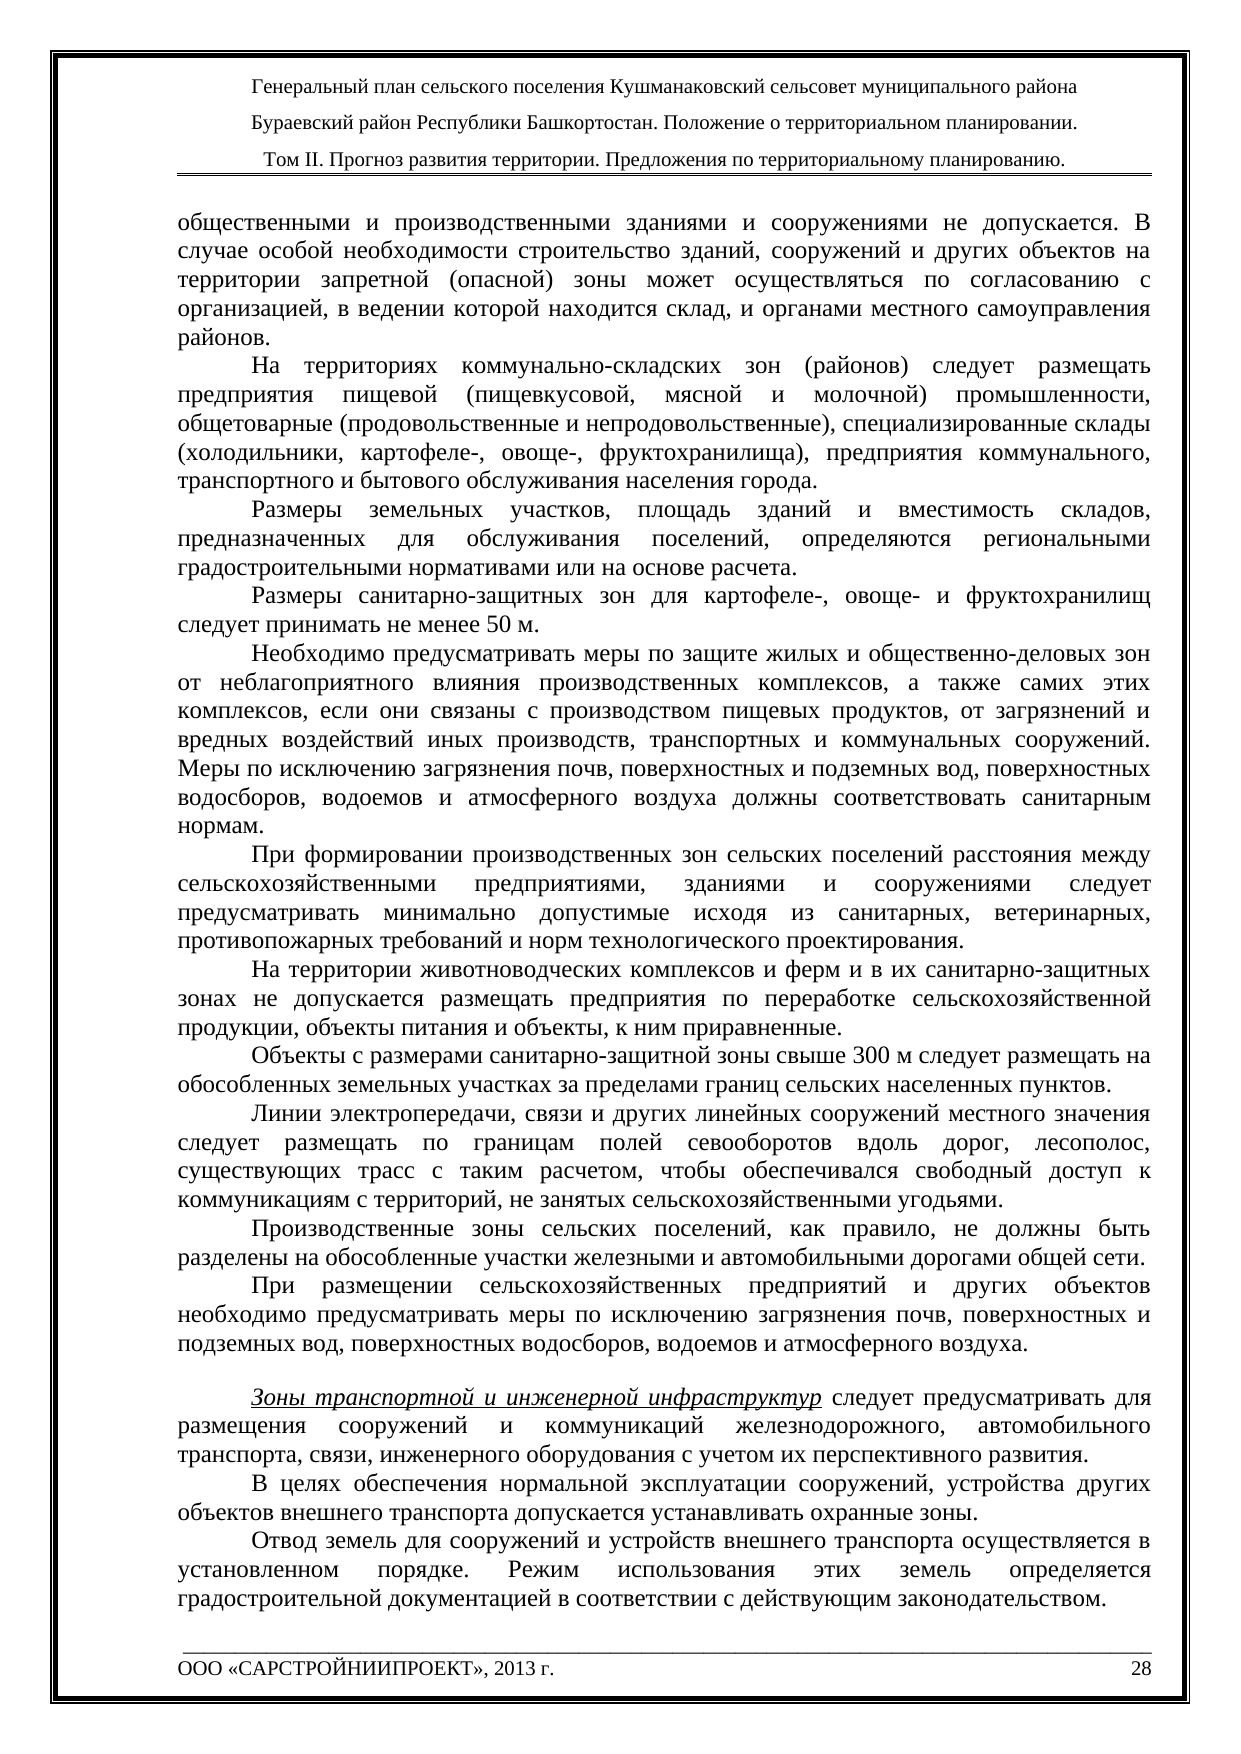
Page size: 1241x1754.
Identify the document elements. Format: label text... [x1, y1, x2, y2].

text На территориях коммунально-складских зон (районов) следует размещать предприятия пищевой (пищевкусовой, мясной и молочной) промышленности, общетоварные (продовольственные и непродовольственные), специализированные склады (холодильники, картофеле-, овоще-, фруктохранилища), предприятия коммунального, транспортного и бытового обслуживания населения города. [177, 351, 1152, 494]
text При формировании производственных зон сельских поселений расстояния между сельскохозяйственными предприятиями, зданиями и сооружениями следует предусматривать минимально допустимые исходя из санитарных, ветеринарных, противопожарных требований и норм технологического проектирования. [177, 839, 1152, 954]
text Размеры земельных участков, площадь зданий и вместимость складов, предназначенных для обслуживания поселений, определяются региональными градостроительными нормативами или на основе расчета. [177, 494, 1152, 581]
text Линии электропередачи, связи и других линейных сооружений местного значения следует размещать по границам полей севооборотов вдоль дорог, лесополос, существующих трасс с таким расчетом, чтобы обеспечивался свободный доступ к коммуникациям с территорий, не занятых сельскохозяйственными угодьями. [177, 1098, 1152, 1213]
text В целях обеспечения нормальной эксплуатации сооружений, устройства других объектов внешнего транспорта допускается устанавливать охранные зоны. [177, 1468, 1152, 1526]
text Отвод земель для сооружений и устройств внешнего транспорта осуществляется в установленном порядке. Режим использования этих земель определяется градостроительной документацией в соответствии с действующим законодательством. [177, 1526, 1152, 1612]
text При размещении сельскохозяйственных предприятий и других объектов необходимо предусматривать меры по исключению загрязнения почв, поверхностных и подземных вод, поверхностных водосборов, водоемов и атмосферного воздуха. [177, 1271, 1152, 1357]
text Размеры санитарно-защитных зон для картофеле-, овоще- и фруктохранилищ следует принимать не менее 50 м. [177, 581, 1152, 638]
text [177, 207, 1152, 351]
text Зоны транспортной и инженерной инфраструктур следует предусматривать для размещения сооружений и коммуникаций железнодорожного, автомобильного транспорта, связи, инженерного оборудования с учетом их перспективного развития. [177, 1382, 1152, 1468]
text Производственные зоны сельских поселений, как правило, не должны быть разделены на обособленные участки железными и автомобильными дорогами общей сети. [177, 1213, 1152, 1271]
text На территории животноводческих комплексов и ферм и в их санитарно-защитных зонах не допускается размещать предприятия по переработке сельскохозяйственной продукции, объекты питания и объекты, к ним приравненные. [177, 954, 1152, 1041]
text Объекты с размерами санитарно-защитной зоны свыше 300 м следует размещать на обособленных земельных участках за пределами границ сельских населенных пунктов. [177, 1041, 1152, 1098]
text Необходимо предусматривать меры по защите жилых и общественно-деловых зон от неблагоприятного влияния производственных комплексов, а также самих этих комплексов, если они связаны с производством пищевых продуктов, от загрязнений и вредных воздействий иных производств, транспортных и коммунальных сооружений. Меры по исключению загрязнения почв, поверхностных и подземных вод, поверхностных водосборов, водоемов и атмосферного воздуха должны соответствовать санитарным нормам. [177, 638, 1152, 839]
